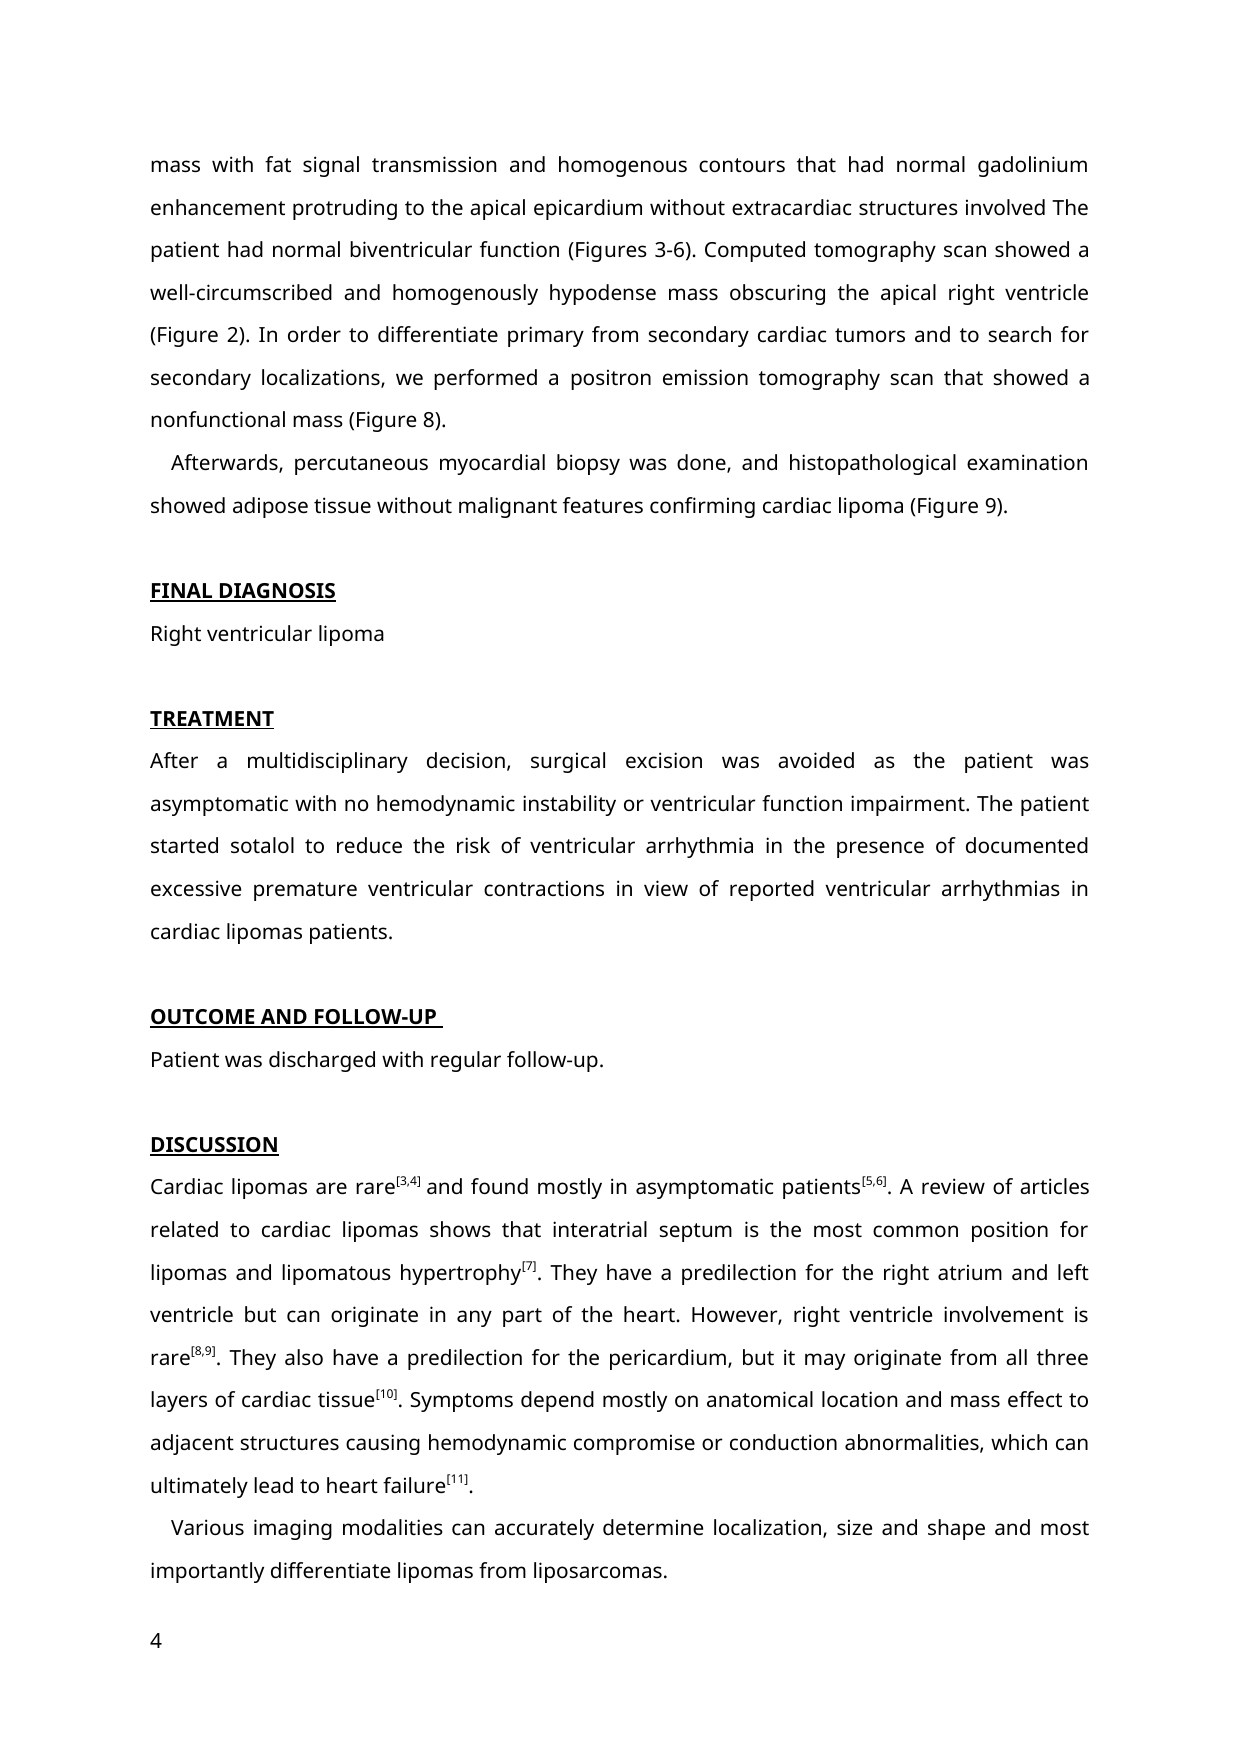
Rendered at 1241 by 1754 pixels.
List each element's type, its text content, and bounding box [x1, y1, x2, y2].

text After a multidisciplinary decision, surgical excision was avoided as the patient was asymptomatic with no hemodynamic instability or ventricular function impairment. The patient started sotalol to reduce the risk of ventricular arrhythmia in the presence of documented excessive premature ventricular contractions in view of reported ventricular arrhythmias in cardiac lipomas patients. [150, 746, 1090, 945]
text Right ventricular lipoma [150, 619, 1090, 647]
text Patient was discharged with regular follow-up. [150, 1045, 1090, 1073]
text Various imaging modalities can accurately determine localization, size and shape and most importantly differentiate lipomas from liposarcomas. [150, 1513, 1090, 1584]
text Cardiac lipomas are rare[3,4] and found mostly in asymptomatic patients[5,6]. A review of articles related to cardiac lipomas shows that interatrial septum is the most common position for lipomas and lipomatous hypertrophy[7]. They have a predilection for the right atrium and left ventricle but can originate in any part of the heart. However, right ventricle involvement is rare[8,9]. They also have a predilection for the pericardium, but it may originate from all three layers of cardiac tissue[10]. Symptoms depend mostly on anatomical location and mass effect to adjacent structures causing hemodynamic compromise or conduction abnormalities, which can ultimately lead to heart failure[11]. [150, 1172, 1090, 1499]
text DISCUSSION [150, 1130, 1090, 1158]
text Afterwards, percutaneous myocardial biopsy was done, and histopathological examination showed adipose tissue without malignant features confirming cardiac lipoma (Figure 9). [150, 448, 1090, 519]
text TREATMENT [150, 704, 1090, 732]
text FINAL DIAGNOSIS [150, 576, 1090, 604]
text OUTCOME AND FOLLOW-UP [150, 1002, 1090, 1031]
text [150, 150, 1090, 434]
